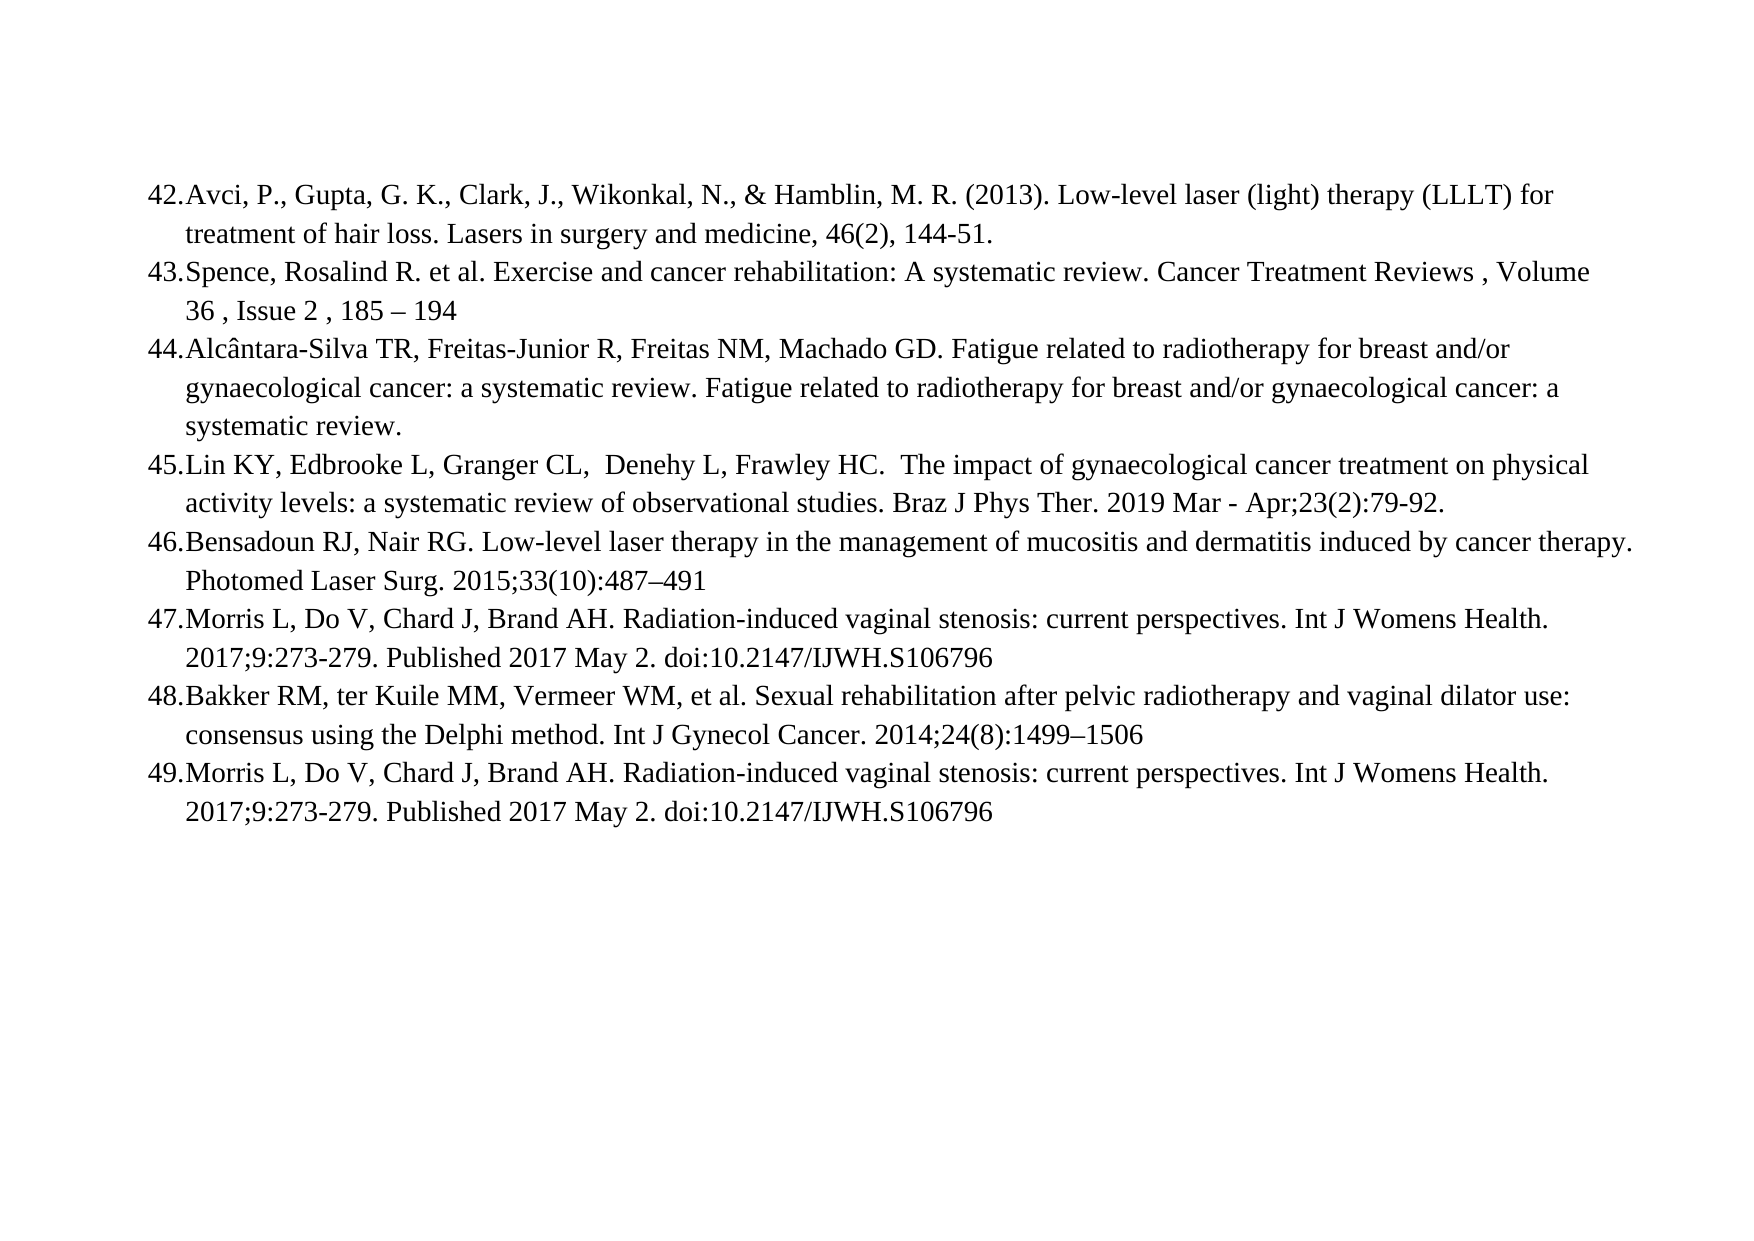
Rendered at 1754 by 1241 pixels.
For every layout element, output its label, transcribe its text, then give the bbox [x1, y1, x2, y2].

list Avci, P., Gupta, G. K., Clark, J., Wikonkal, N., & Hamblin, M. R. (2013). Low-level laser (light) therapy (LLLT) for treatment of hair loss. Lasers in surgery and medicine, 46(2), 144-51. [148, 177, 1636, 249]
list Spence, Rosalind R. et al. Exercise and cancer rehabilitation: A systematic review. Cancer Treatment Reviews , Volume 36 , Issue 2 , 185 – 194 [148, 254, 1636, 326]
list Morris L, Do V, Chard J, Brand AH. Radiation-induced vaginal stenosis: current perspectives. Int J Womens Health. 2017;9:273-279. Published 2017 May 2. doi:10.2147/IJWH.S106796 [148, 601, 1636, 673]
list Lin KY, Edbrooke L, Granger CL, Denehy L, Frawley HC. The impact of gynaecological cancer treatment on physical activity levels: a systematic review of observational studies. Braz J Phys Ther. 2019 Mar - Apr;23(2):79-92. [148, 447, 1636, 519]
list Alcântara-Silva TR, Freitas-Junior R, Freitas NM, Machado GD. Fatigue related to radiotherapy for breast and/or gynaecological cancer: a systematic review. Fatigue related to radiotherapy for breast and/or gynaecological cancer: a systematic review. [148, 331, 1636, 442]
list Bakker RM, ter Kuile MM, Vermeer WM, et al. Sexual rehabilitation after pelvic radiotherapy and vaginal dilator use: consensus using the Delphi method. Int J Gynecol Cancer. 2014;24(8):1499–1506 [148, 678, 1636, 750]
list Morris L, Do V, Chard J, Brand AH. Radiation-induced vaginal stenosis: current perspectives. Int J Womens Health. 2017;9:273-279. Published 2017 May 2. doi:10.2147/IJWH.S106796 [148, 755, 1636, 827]
list Bensadoun RJ, Nair RG. Low-level laser therapy in the management of mucositis and dermatitis induced by cancer therapy. Photomed Laser Surg. 2015;33(10):487–491 [148, 524, 1636, 596]
